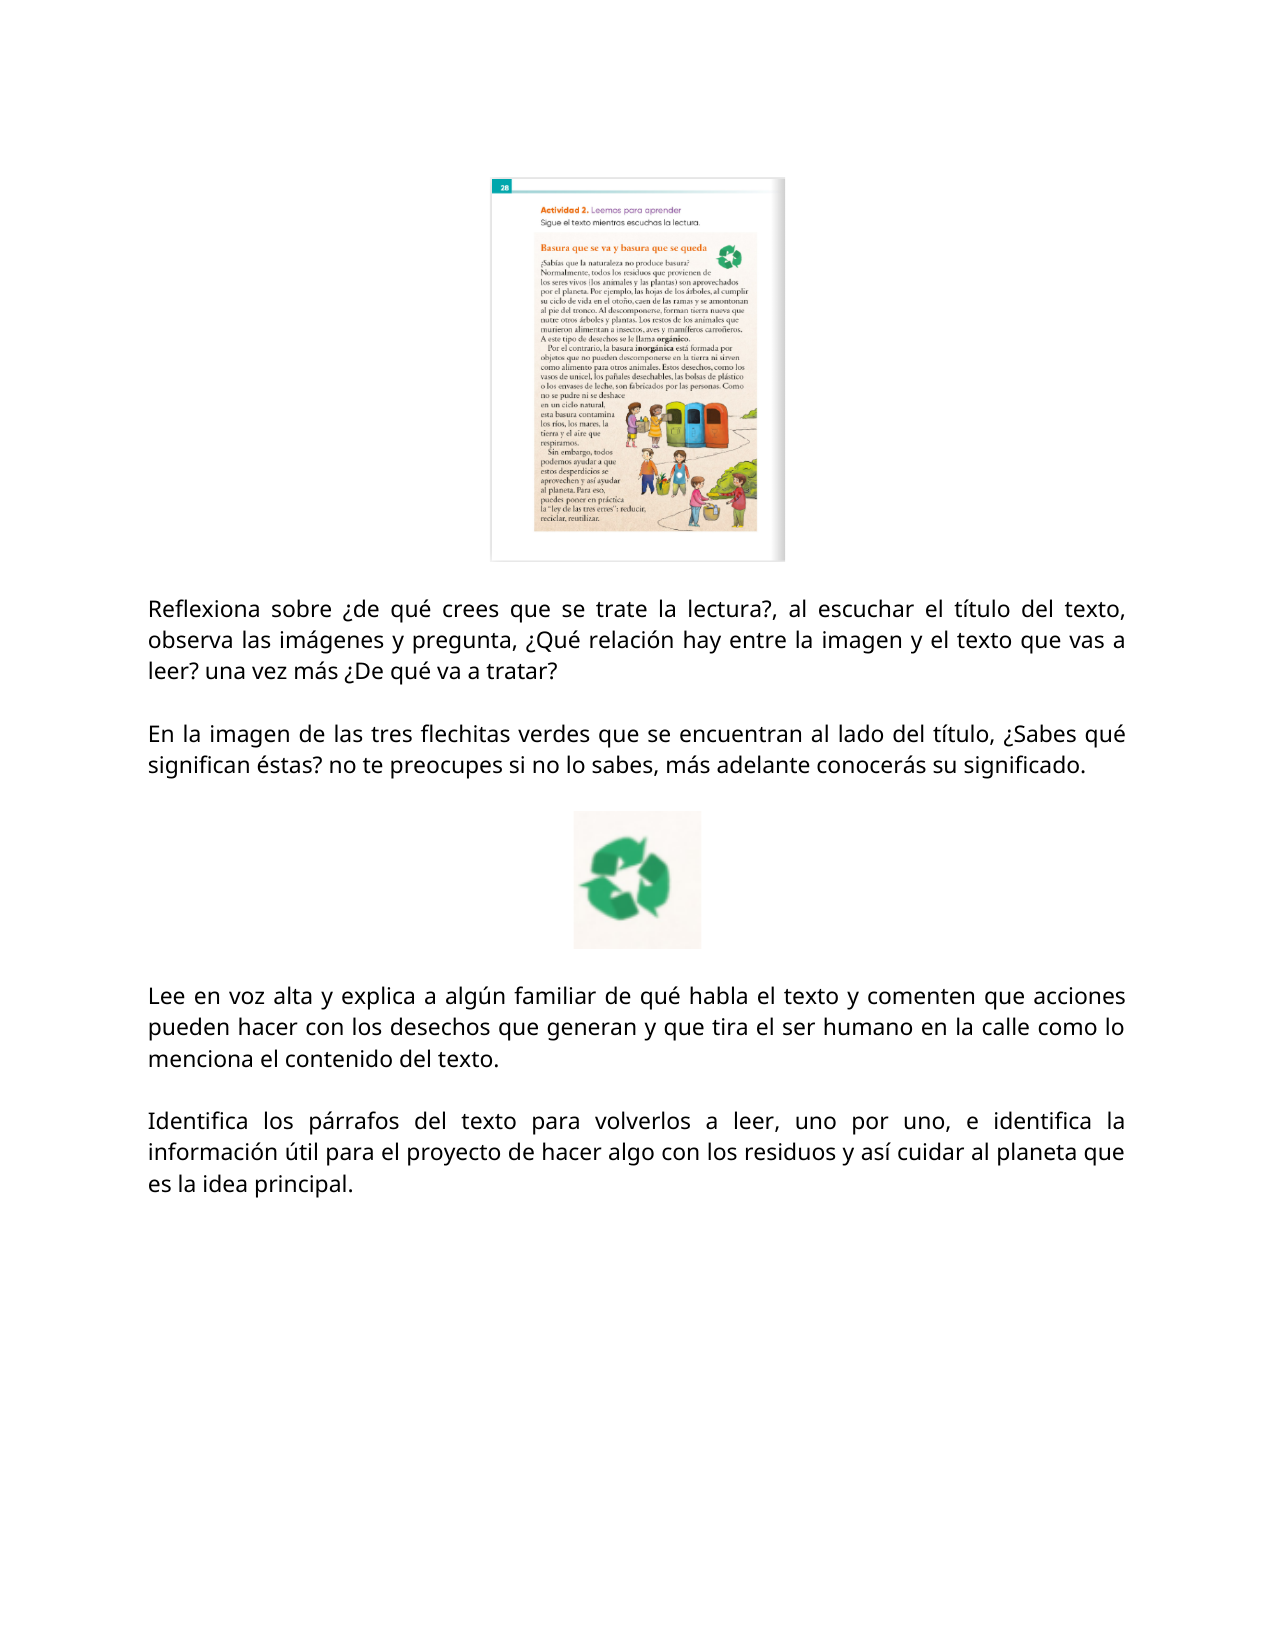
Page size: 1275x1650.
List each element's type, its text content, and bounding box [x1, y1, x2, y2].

text Reflexiona sobre ¿de qué crees que se trate la lectura?, al escuchar el título del texto, observa las imágenes y pregunta, ¿Qué relación hay entre la imagen y el texto que vas a leer? una vez más ¿De qué va a tratar? [148, 592, 1127, 686]
picture [489, 177, 786, 562]
picture [573, 811, 702, 949]
text En la imagen de las tres flechitas verdes que se encuentran al lado del título, ¿Sabes qué significan éstas? no te preocupes si no lo sabes, más adelante conocerás su significado. [148, 717, 1127, 780]
text Lee en voz alta y explica a algún familiar de qué habla el texto y comenten que acciones pueden hacer con los desechos que generan y que tira el ser humano en la calle como lo menciona el contenido del texto. [148, 980, 1127, 1074]
text Identifica los párrafos del texto para volverlos a leer, uno por uno, e identifica la información útil para el proyecto de hacer algo con los residuos y así cuidar al planeta que es la idea principal. [148, 1105, 1127, 1199]
